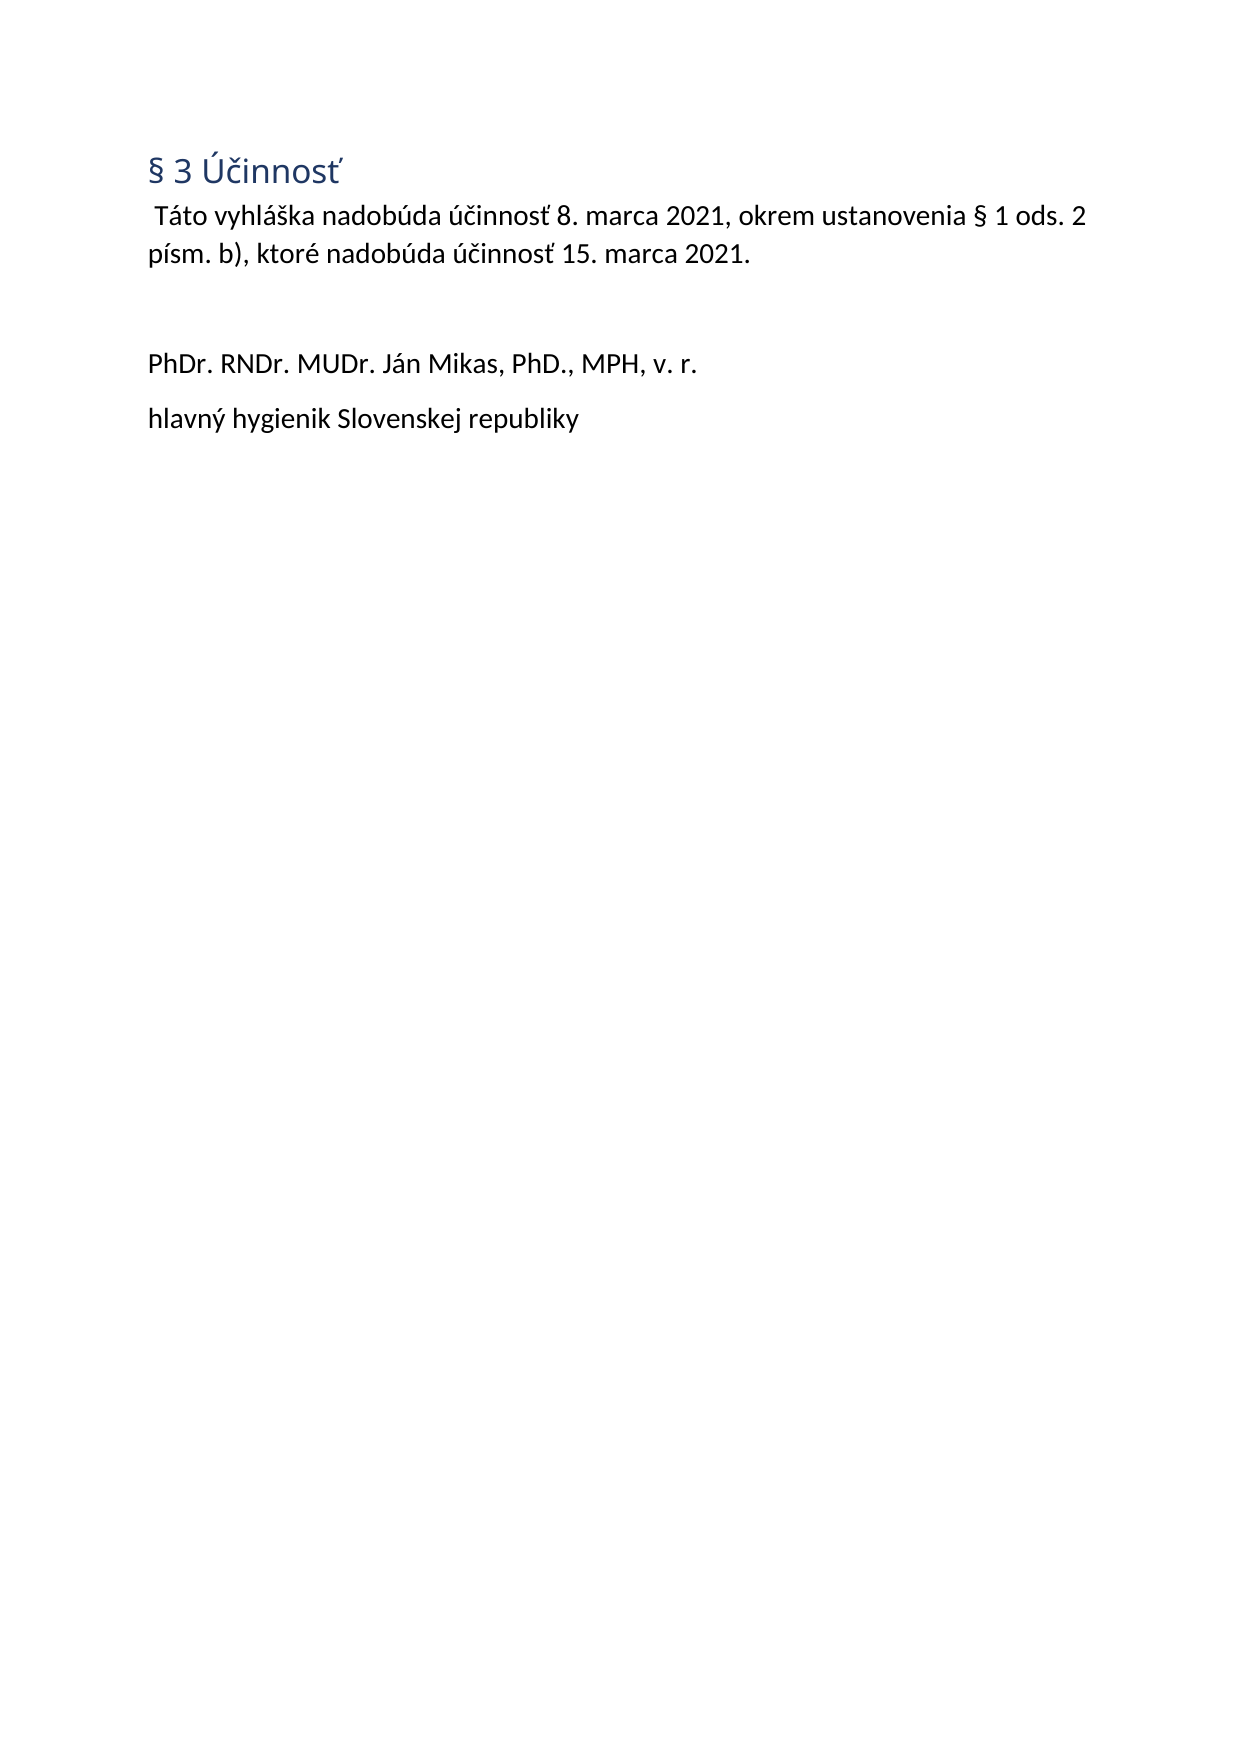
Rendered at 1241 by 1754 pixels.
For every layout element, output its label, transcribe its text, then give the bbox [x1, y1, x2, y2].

text PhDr. RNDr. MUDr. Ján Mikas, PhD., MPH, v. r. [148, 345, 1093, 381]
subtitle § 3 Účinnosť [148, 148, 1093, 193]
text hlavný hygienik Slovenskej republiky [148, 400, 1093, 436]
text Táto vyhláška nadobúda účinnosť 8. marca 2021, okrem ustanovenia § 1 ods. 2 písm. b), ktoré nadobúda účinnosť 15. marca 2021. [148, 197, 1093, 271]
